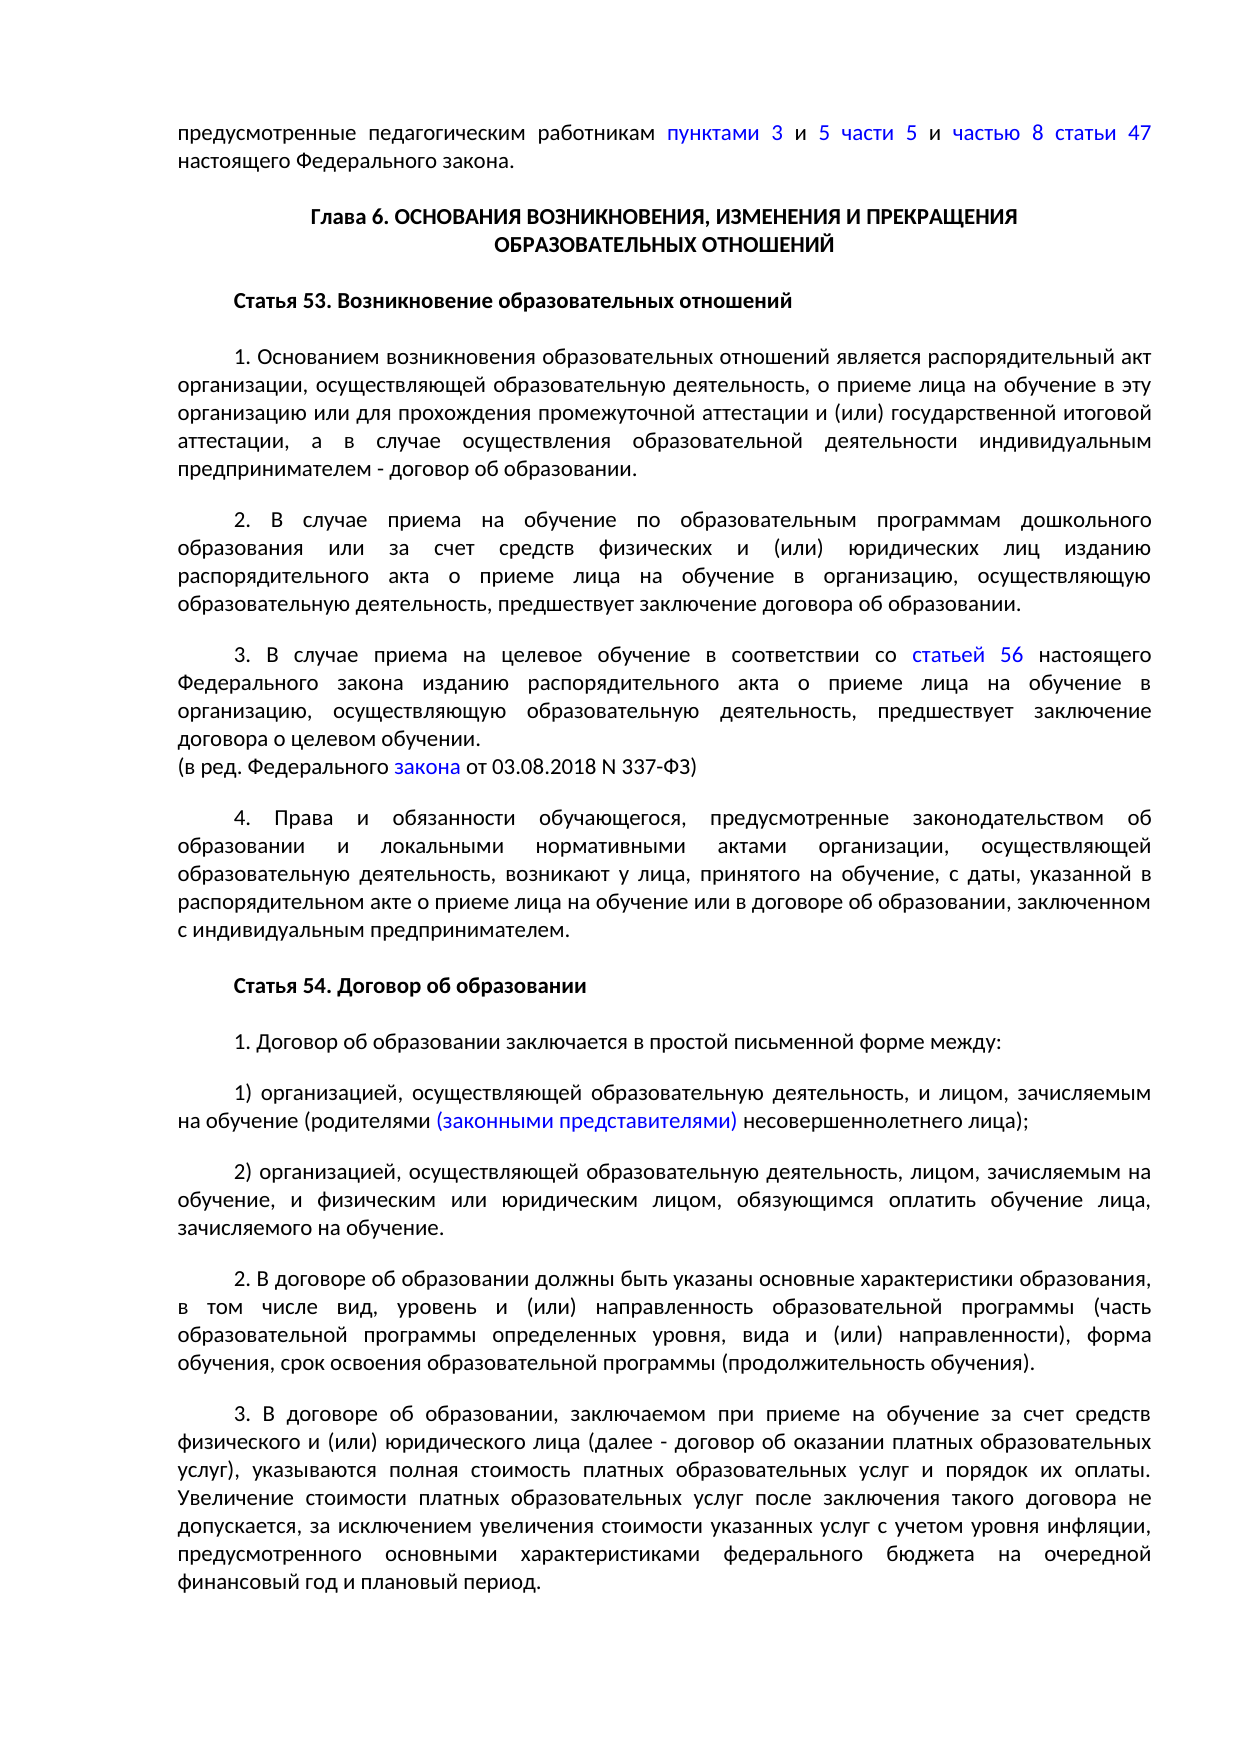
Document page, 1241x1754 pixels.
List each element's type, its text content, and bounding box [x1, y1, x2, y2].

text 2. В договоре об образовании должны быть указаны основные характеристики образования, в том числе вид, уровень и (или) направленность образовательной программы (часть образовательной программы определенных уровня, вида и (или) направленности), форма обучения, срок освоения образовательной программы (продолжительность обучения). [177, 1264, 1152, 1376]
title Статья 54. Договор об образовании [177, 971, 1152, 999]
text (в ред. Федерального закона от 03.08.2018 N 337-ФЗ) [177, 752, 1152, 780]
text 4. Права и обязанности обучающегося, предусмотренные законодательством об образовании и локальными нормативными актами организации, осуществляющей образовательную деятельность, возникают у лица, принятого на обучение, с даты, указанной в распорядительном акте о приеме лица на обучение или в договоре об образовании, заключенном с индивидуальным предпринимателем. [177, 803, 1152, 943]
title Статья 53. Возникновение образовательных отношений [177, 286, 1152, 314]
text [177, 118, 1152, 174]
text 2) организацией, осуществляющей образовательную деятельность, лицом, зачисляемым на обучение, и физическим или юридическим лицом, обязующимся оплатить обучение лица, зачисляемого на обучение. [177, 1157, 1152, 1241]
text 3. В договоре об образовании, заключаемом при приеме на обучение за счет средств физического и (или) юридического лица (далее - договор об оказании платных образовательных услуг), указываются полная стоимость платных образовательных услуг и порядок их оплаты. Увеличение стоимости платных образовательных услуг после заключения такого договора не допускается, за исключением увеличения стоимости указанных услуг с учетом уровня инфляции, предусмотренного основными характеристиками федерального бюджета на очередной финансовый год и плановый период. [177, 1399, 1152, 1596]
title Глава 6. ОСНОВАНИЯ ВОЗНИКНОВЕНИЯ, ИЗМЕНЕНИЯ И ПРЕКРАЩЕНИЯ [177, 202, 1152, 230]
text 2. В случае приема на обучение по образовательным программам дошкольного образования или за счет средств физических и (или) юридических лиц изданию распорядительного акта о приеме лица на обучение в организацию, осуществляющую образовательную деятельность, предшествует заключение договора об образовании. [177, 505, 1152, 617]
text 1. Основанием возникновения образовательных отношений является распорядительный акт организации, осуществляющей образовательную деятельность, о приеме лица на обучение в эту организацию или для прохождения промежуточной аттестации и (или) государственной итоговой аттестации, а в случае осуществления образовательной деятельности индивидуальным предпринимателем - договор об образовании. [177, 342, 1152, 482]
title ОБРАЗОВАТЕЛЬНЫХ ОТНОШЕНИЙ [177, 230, 1152, 258]
text 1. Договор об образовании заключается в простой письменной форме между: [177, 1027, 1152, 1056]
text 1) организацией, осуществляющей образовательную деятельность, и лицом, зачисляемым на обучение (родителями (законными представителями) несовершеннолетнего лица); [177, 1078, 1152, 1134]
text 3. В случае приема на целевое обучение в соответствии со статьей 56 настоящего Федерального закона изданию распорядительного акта о приеме лица на обучение в организацию, осуществляющую образовательную деятельность, предшествует заключение договора о целевом обучении. [177, 640, 1152, 752]
